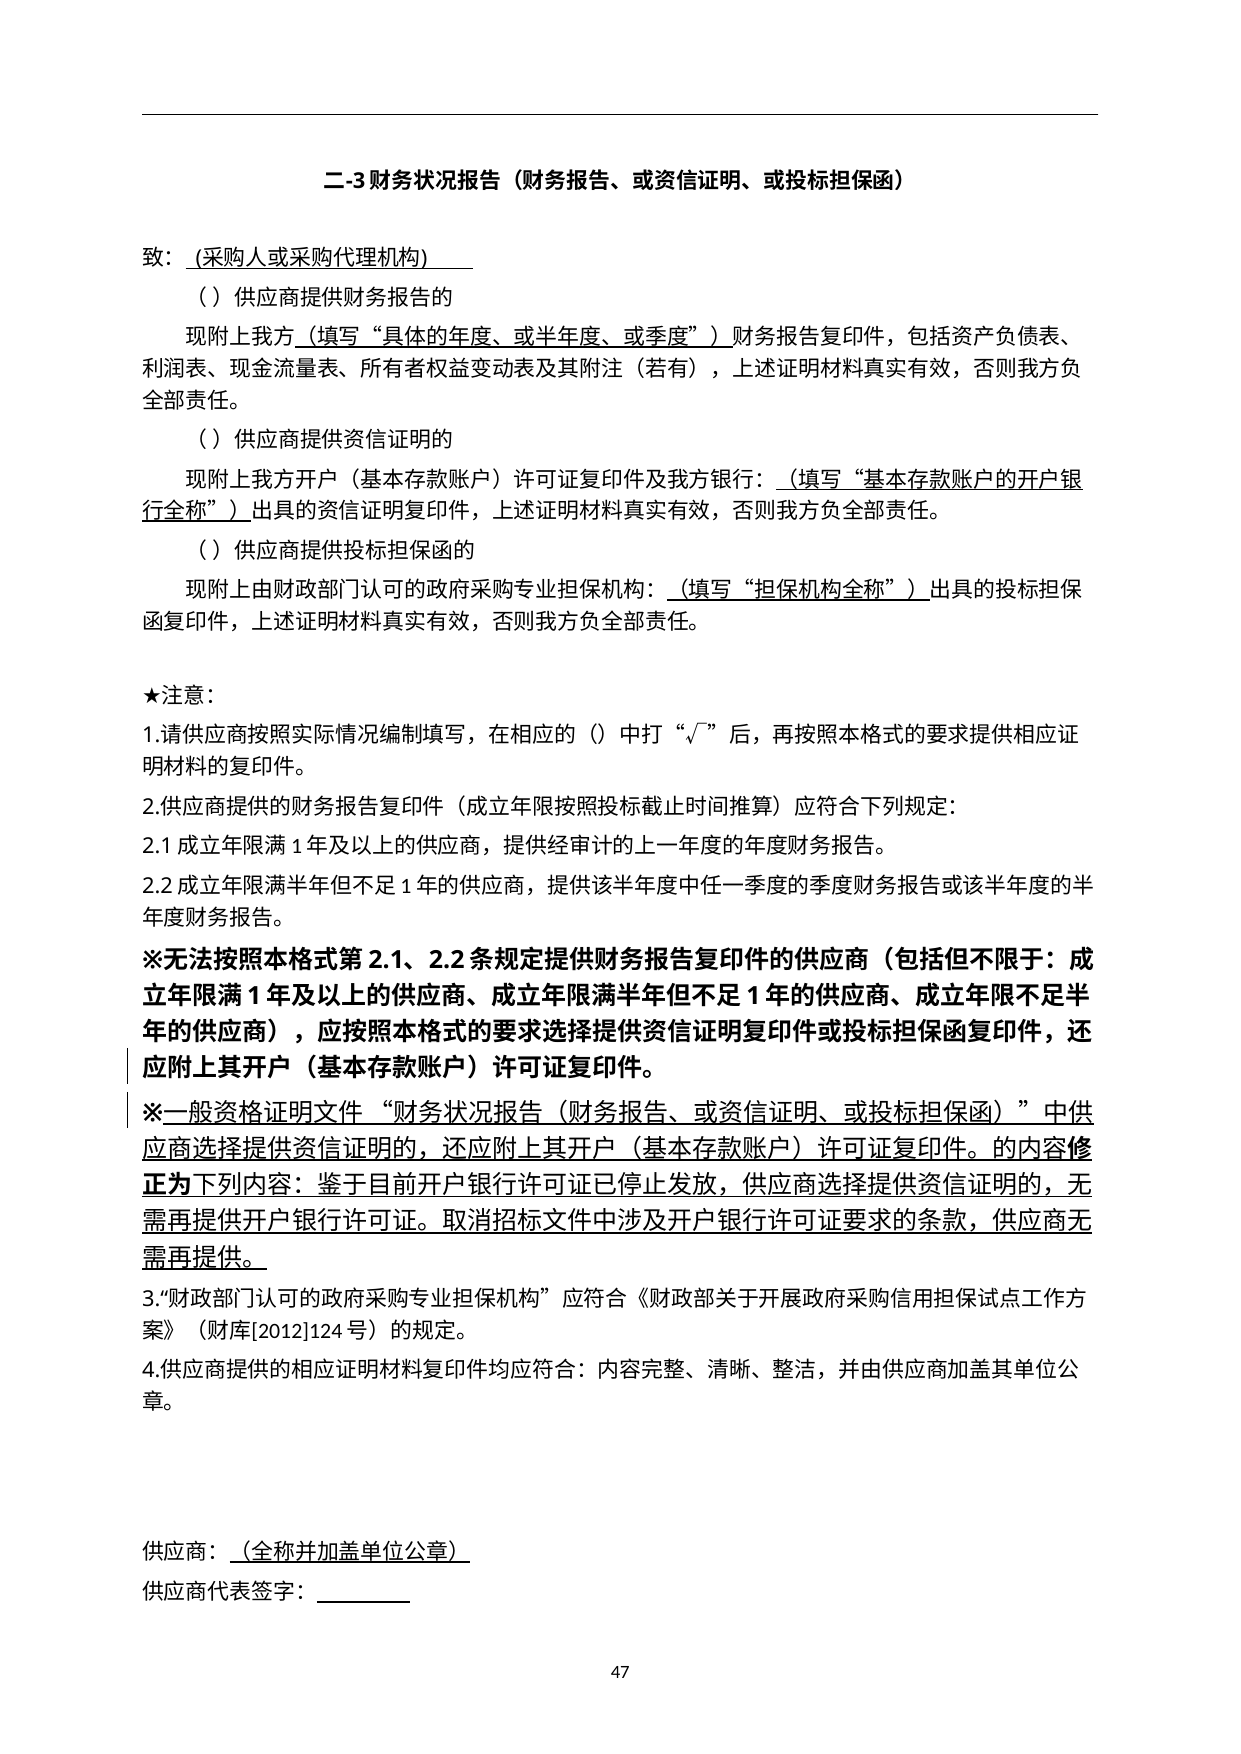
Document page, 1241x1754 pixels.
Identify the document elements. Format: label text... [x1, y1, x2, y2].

text 二-3财务状况报告（财务报告、或资信证明、或投标担保函） [142, 163, 1098, 195]
text 致： (采购人或采购代理机构) [142, 240, 1098, 272]
text ※一般资格证明文件 “财务状况报告（财务报告、或资信证明、或投标担保函）”中供应商选择提供资信证明的，还应附上其开户（基本存款账户）许可证复印件。的内容修正为下列内容：鉴于目前开户银行许可证已停止发放，供应商选择提供资信证明的，无需再提供开户银行许可证。取消招标文件中涉及开户银行许可证要求的条款，供应商无需再提供。 [142, 1092, 1098, 1273]
text ※无法按照本格式第2.1、2.2条规定提供财务报告复印件的供应商（包括但不限于：成立年限满1年及以上的供应商、成立年限满半年但不足1年的供应商、成立年限不足半年的供应商），应按照本格式的要求选择提供资信证明复印件或投标担保函复印件，还应附上其开户（基本存款账户）许可证复印件。 [142, 939, 1098, 1084]
text 供应商代表签字： [142, 1574, 1098, 1606]
text 现附上我方开户（基本存款账户）许可证复印件及我方银行：（填写“基本存款账户的开户银行全称”）出具的资信证明复印件，上述证明材料真实有效，否则我方负全部责任。 [142, 462, 1098, 525]
text 3.“财政部门认可的政府采购专业担保机构”应符合《财政部关于开展政府采购信用担保试点工作方案》（财库[2012]124号）的规定。 [142, 1281, 1098, 1344]
text 2.2成立年限满半年但不足1年的供应商，提供该半年度中任一季度的季度财务报告或该半年度的半年度财务报告。 [142, 868, 1098, 931]
text 2.供应商提供的财务报告复印件（成立年限按照投标截止时间推算）应符合下列规定： [142, 789, 1098, 821]
text 1.请供应商按照实际情况编制填写，在相应的（）中打“√”后，再按照本格式的要求提供相应证明材料的复印件。 [142, 717, 1098, 781]
text 供应商：（全称并加盖单位公章） [142, 1534, 1098, 1566]
text （ ）供应商提供资信证明的 [142, 422, 1098, 454]
text 4.供应商提供的相应证明材料复印件均应符合：内容完整、清晰、整洁，并由供应商加盖其单位公章。 [142, 1352, 1098, 1416]
text 现附上我方（填写“具体的年度、或半年度、或季度”）财务报告复印件，包括资产负债表、利润表、现金流量表、所有者权益变动表及其附注（若有），上述证明材料真实有效，否则我方负全部责任。 [142, 319, 1098, 414]
text 现附上由财政部门认可的政府采购专业担保机构：（填写“担保机构全称”）出具的投标担保函复印件，上述证明材料真实有效，否则我方负全部责任。 [142, 572, 1098, 636]
text （ ）供应商提供财务报告的 [142, 280, 1098, 312]
text （ ）供应商提供投标担保函的 [142, 533, 1098, 564]
text ★注意： [142, 678, 1098, 710]
text 2.1成立年限满1年及以上的供应商，提供经审计的上一年度的年度财务报告。 [142, 828, 1098, 860]
